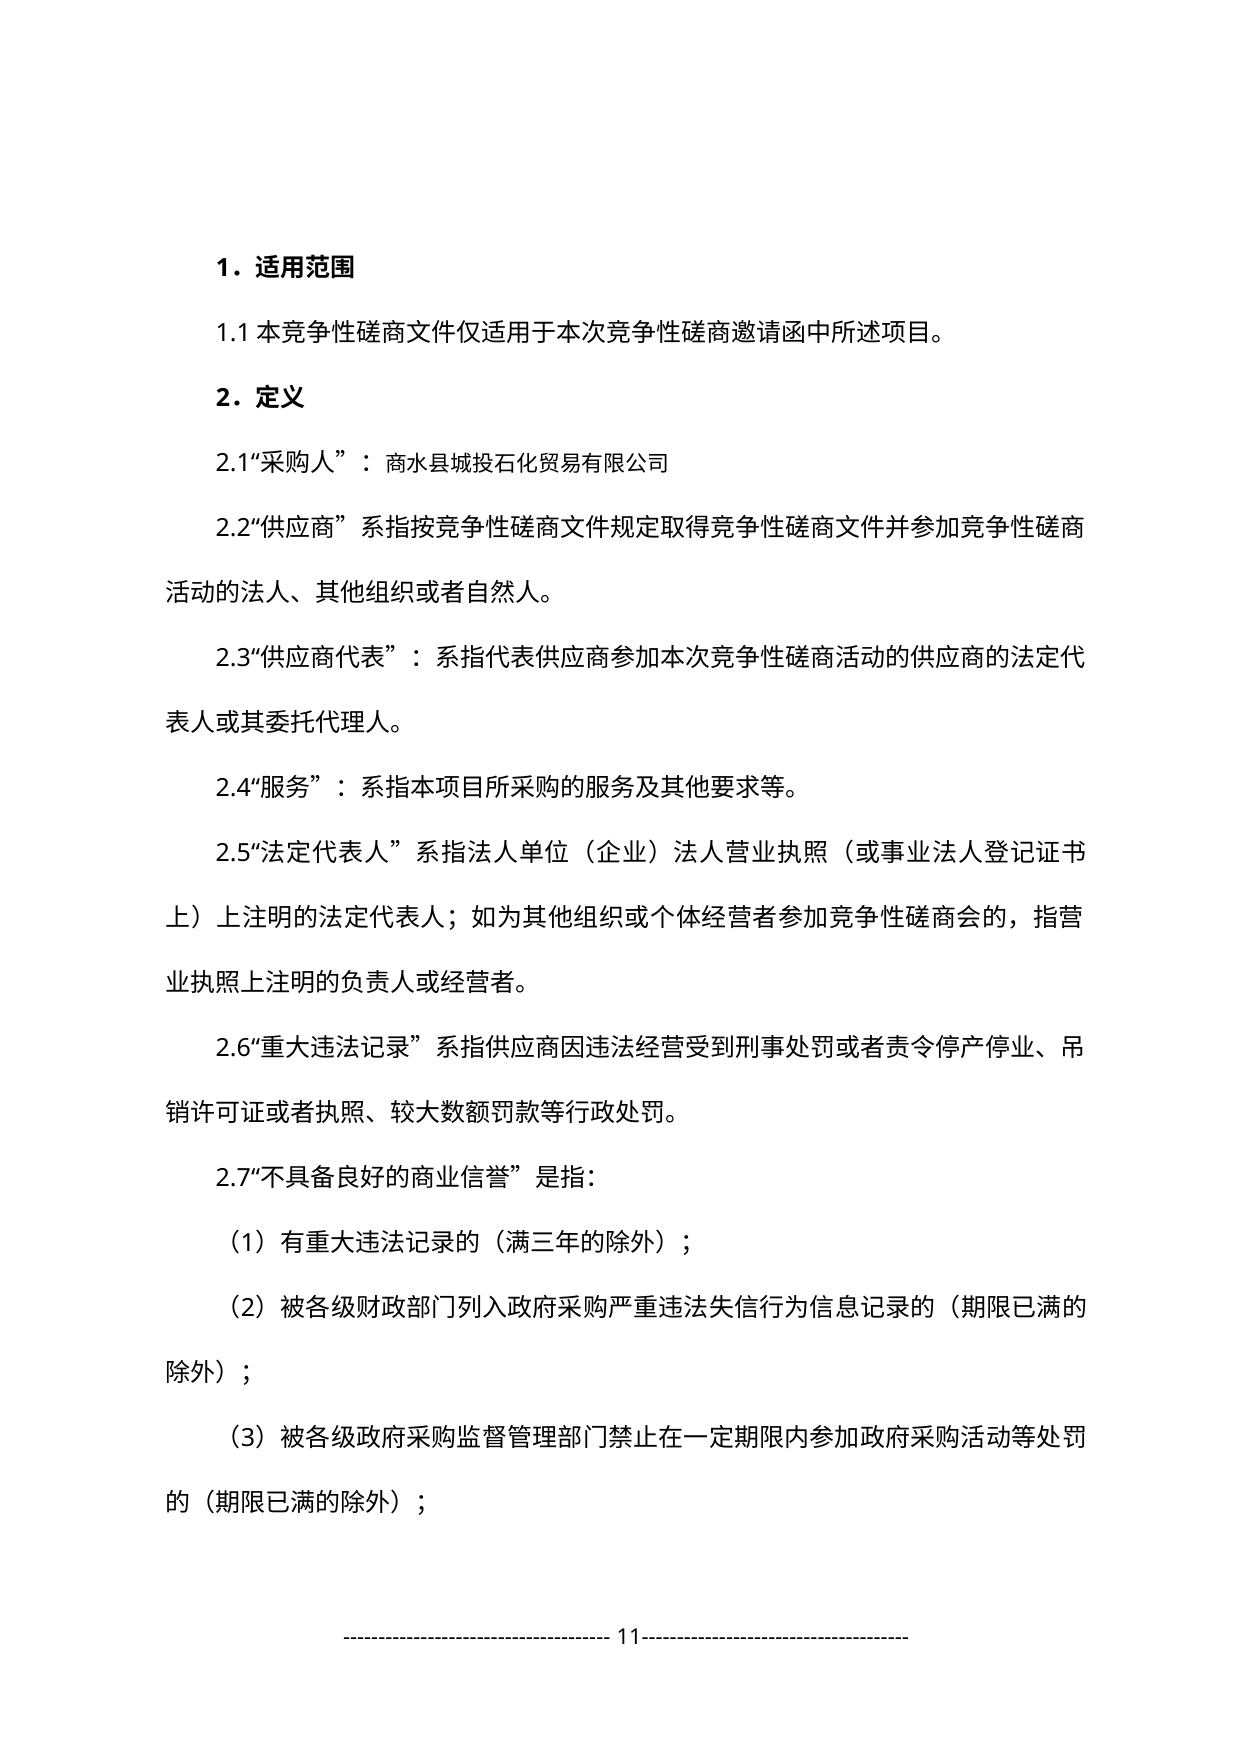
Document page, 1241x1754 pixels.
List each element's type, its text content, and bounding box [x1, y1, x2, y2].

text （2）被各级财政部门列入政府采购严重违法失信行为信息记录的（期限已满的除外）； [165, 1273, 1087, 1403]
text （1）有重大违法记录的（满三年的除外）； [165, 1208, 1087, 1273]
text （3）被各级政府采购监督管理部门禁止在一定期限内参加政府采购活动等处罚的（期限已满的除外）； [165, 1403, 1087, 1533]
text 1.1本竞争性磋商文件仅适用于本次竞争性磋商邀请函中所述项目。 [165, 298, 1087, 363]
text 2.1“采购人”：商水县城投石化贸易有限公司 [165, 428, 1087, 493]
text 2.7“不具备良好的商业信誉”是指： [165, 1143, 1087, 1208]
text 2.2“供应商”系指按竞争性磋商文件规定取得竞争性磋商文件并参加竞争性磋商活动的法人、其他组织或者自然人。 [165, 493, 1087, 623]
text 2.5“法定代表人”系指法人单位（企业）法人营业执照（或事业法人登记证书上）上注明的法定代表人；如为其他组织或个体经营者参加竞争性磋商会的，指营业执照上注明的负责人或经营者。 [165, 818, 1087, 1013]
text 2.3“供应商代表”：系指代表供应商参加本次竞争性磋商活动的供应商的法定代表人或其委托代理人。 [165, 623, 1087, 753]
text 1．适用范围 [165, 233, 1087, 298]
text 2．定义 [165, 363, 1087, 428]
text 2.4“服务”：系指本项目所采购的服务及其他要求等。 [165, 753, 1087, 818]
text 2.6“重大违法记录”系指供应商因违法经营受到刑事处罚或者责令停产停业、吊销许可证或者执照、较大数额罚款等行政处罚。 [165, 1013, 1087, 1143]
